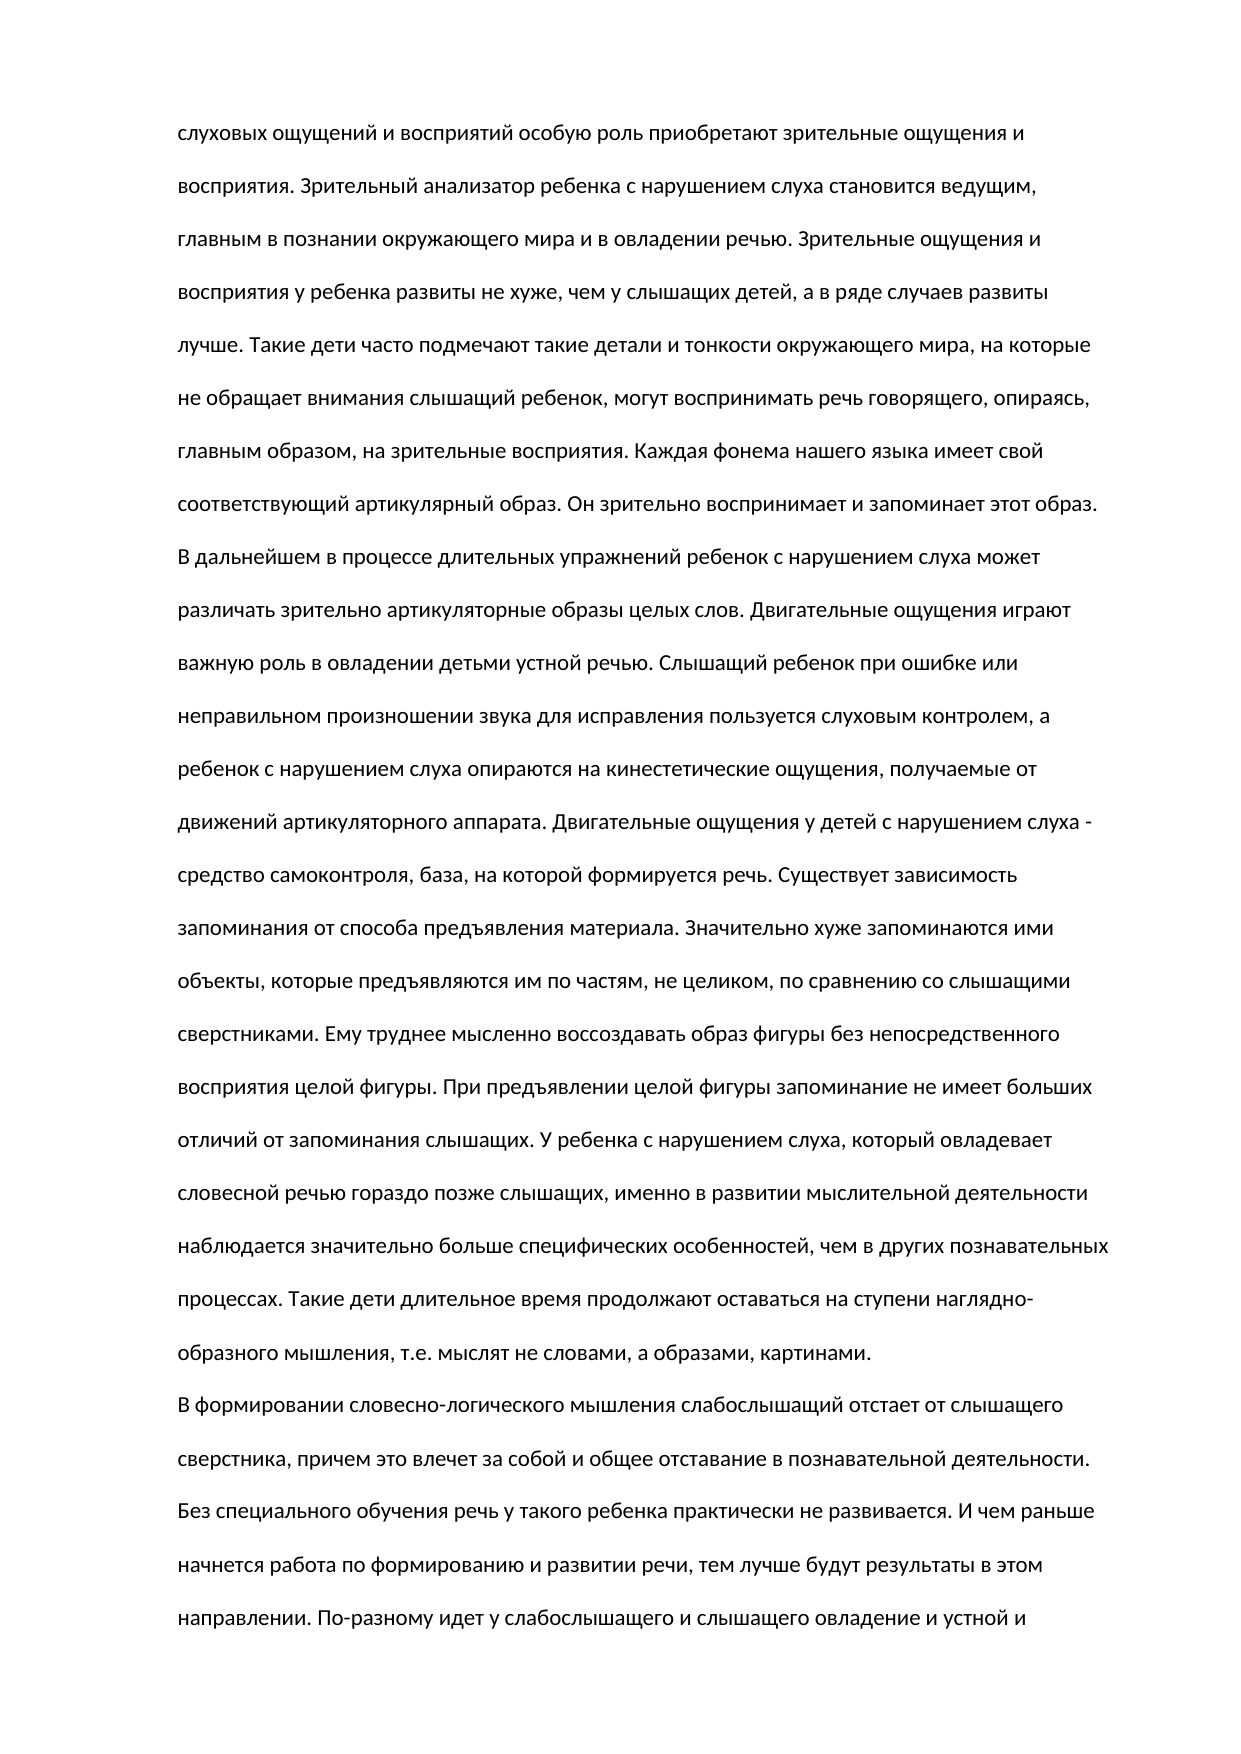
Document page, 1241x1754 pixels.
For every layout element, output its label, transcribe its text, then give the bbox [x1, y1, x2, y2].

text начнется работа по формированию и развитии речи, тем лучше будут результаты в этом [177, 1550, 1152, 1578]
text не обращает внимания слышащий ребенок, могут воспринимать речь говорящего, опираясь, [177, 383, 1152, 411]
text процессах. Такие дети длительное время продолжают оставаться на ступени наглядно- [177, 1284, 1152, 1313]
text направлении. По-разному идет у слабослышащего и слышащего овладение и устной и [177, 1603, 1152, 1631]
text В формировании словесно-логического мышления слабослышащий отстает от слышащего [177, 1391, 1152, 1419]
text лучше. Такие дети часто подмечают такие детали и тонкости окружающего мира, на которые [177, 330, 1152, 358]
text сверстниками. Ему труднее мысленно воссоздавать образ фигуры без непосредственного [177, 1019, 1152, 1047]
text восприятия у ребенка развиты не хуже, чем у слышащих детей, а в ряде случаев развиты [177, 277, 1152, 305]
text неправильном произношении звука для исправления пользуется слуховым контролем, а [177, 701, 1152, 729]
text сверстника, причем это влечет за собой и общее отставание в познавательной деятельности. [177, 1444, 1152, 1472]
text объекты, которые предъявляются им по частям, не целиком, по сравнению со слышащими [177, 966, 1152, 994]
text различать зрительно артикуляторные образы целых слов. Двигательные ощущения играют [177, 595, 1152, 623]
text образного мышления, т.е. мыслят не словами, а образами, картинами. [177, 1338, 1152, 1366]
text движений артикуляторного аппарата. Двигательные ощущения у детей с нарушением слуха - [177, 807, 1152, 835]
text слуховых ощущений и восприятий особую роль приобретают зрительные ощущения и [177, 118, 1152, 146]
text соответствующий артикулярный образ. Он зрительно воспринимает и запоминает этот образ. [177, 489, 1152, 517]
text главным образом, на зрительные восприятия. Каждая фонема нашего языка имеет свой [177, 436, 1152, 464]
text словесной речью гораздо позже слышащих, именно в развитии мыслительной деятельности [177, 1178, 1152, 1207]
text отличий от запоминания слышащих. У ребенка с нарушением слуха, который овладевает [177, 1126, 1152, 1153]
text запоминания от способа предъявления материала. Значительно хуже запоминаются ими [177, 913, 1152, 941]
text ребенок с нарушением слуха опираются на кинестетические ощущения, получаемые от [177, 754, 1152, 782]
text восприятия целой фигуры. При предъявлении целой фигуры запоминание не имеет больших [177, 1072, 1152, 1101]
text важную роль в овладении детьми устной речью. Слышащий ребенок при ошибке или [177, 648, 1152, 676]
text Без специального обучения речь у такого ребенка практически не развивается. И чем раньше [177, 1497, 1152, 1525]
text В дальнейшем в процессе длительных упражнений ребенок с нарушением слуха может [177, 542, 1152, 570]
text главным в познании окружающего мира и в овладении речью. Зрительные ощущения и [177, 224, 1152, 252]
text наблюдается значительно больше специфических особенностей, чем в других познавательных [177, 1232, 1152, 1259]
text восприятия. Зрительный анализатор ребенка с нарушением слуха становится ведущим, [177, 171, 1152, 199]
text средство самоконтроля, база, на которой формируется речь. Существует зависимость [177, 860, 1152, 888]
